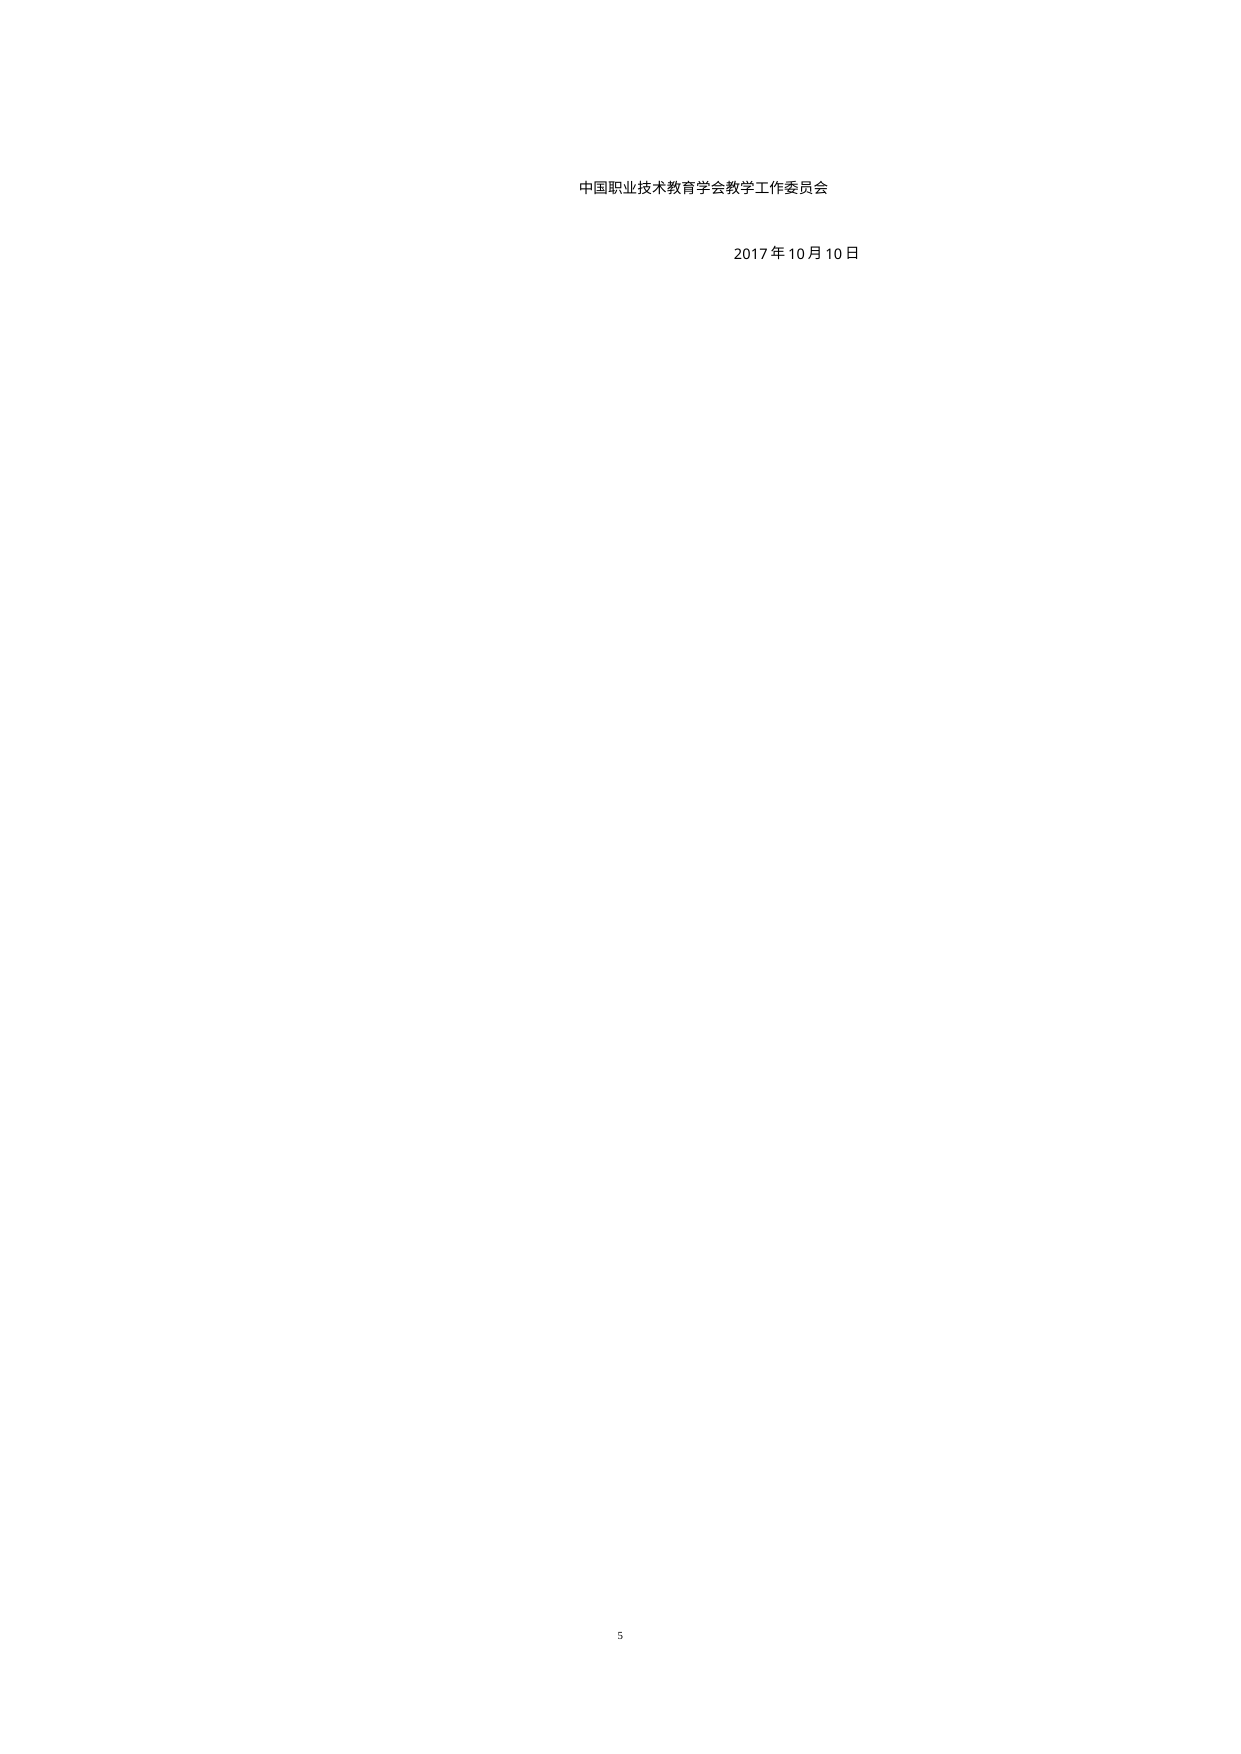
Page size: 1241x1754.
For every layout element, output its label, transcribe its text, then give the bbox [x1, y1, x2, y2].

text 中国职业技术教育学会教学工作委员会 [187, 162, 1053, 227]
text 2017年10月10日 [187, 227, 1053, 292]
